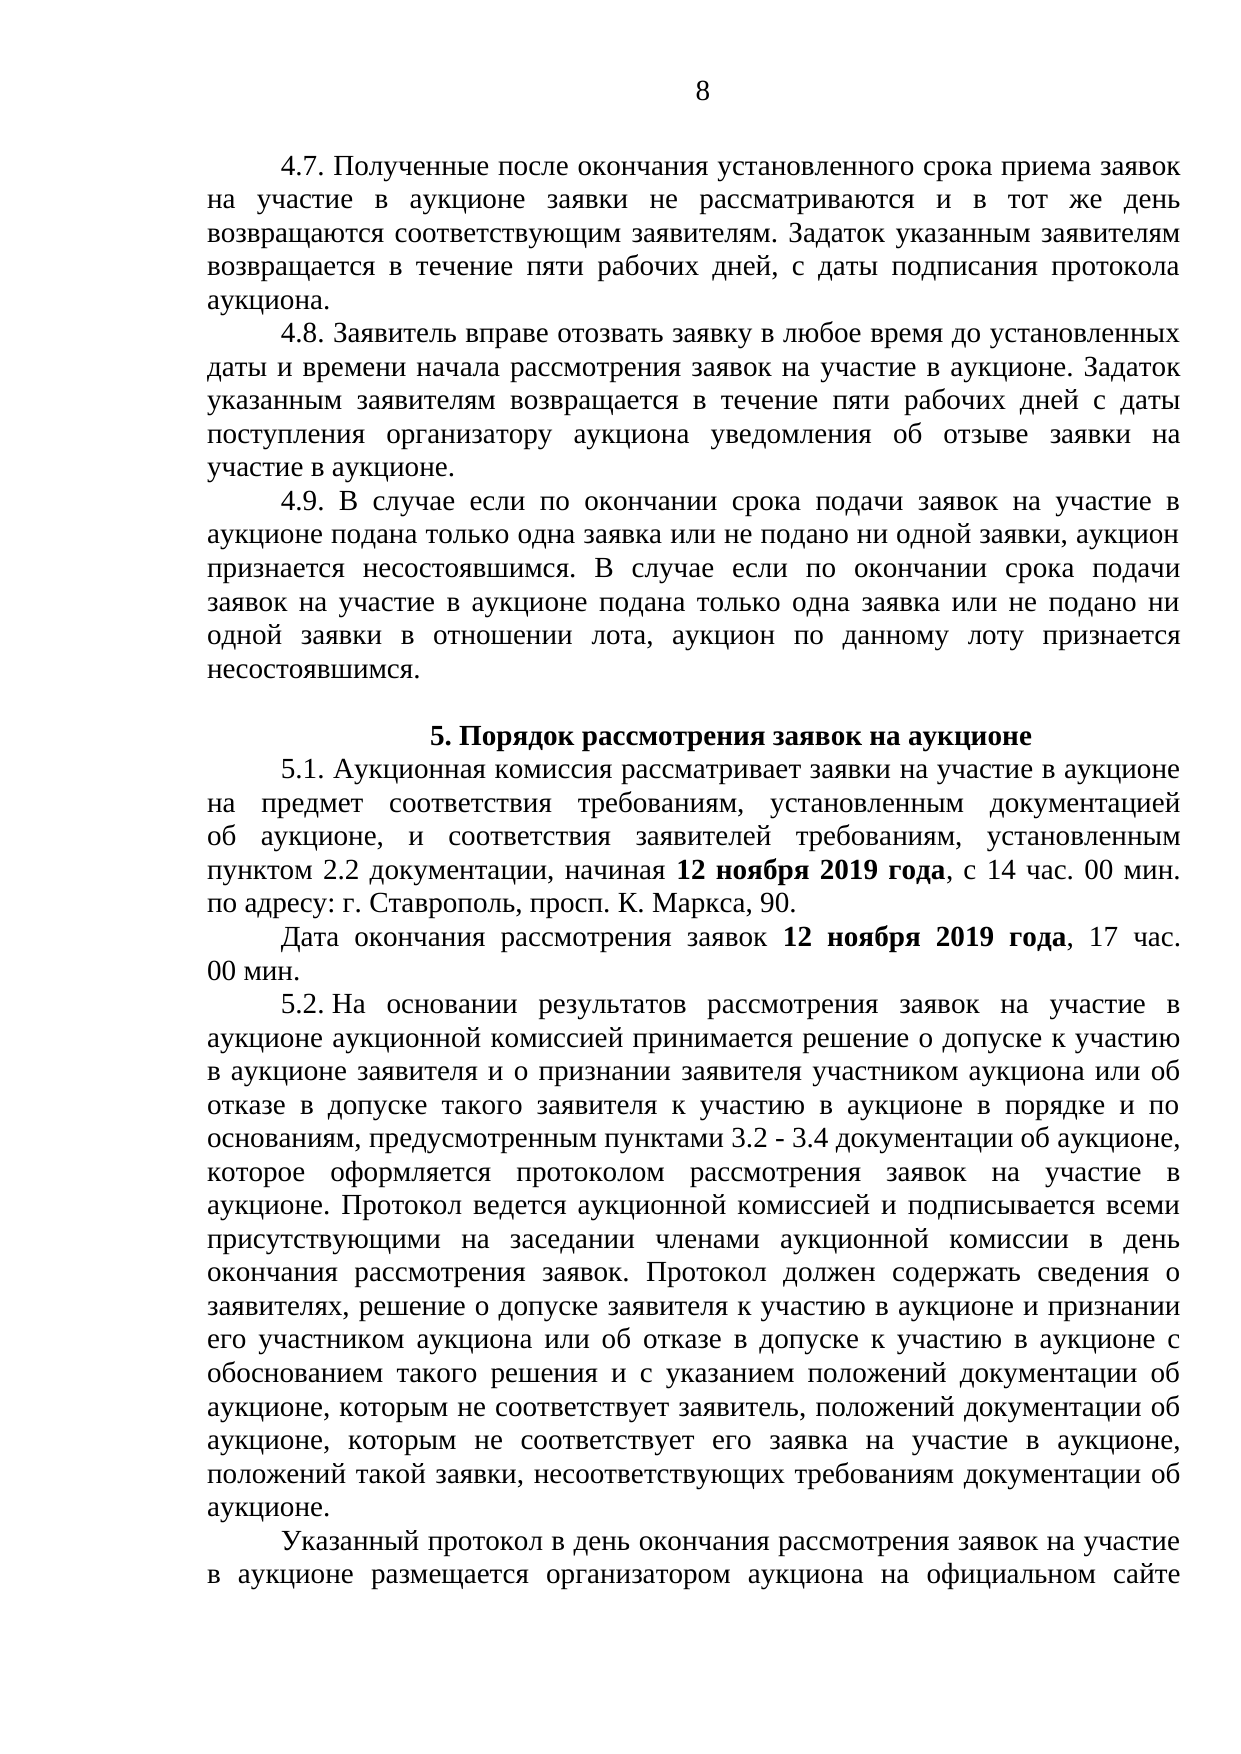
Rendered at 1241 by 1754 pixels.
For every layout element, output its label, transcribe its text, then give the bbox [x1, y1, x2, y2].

text 4.9. В случае если по окончании срока подачи заявок на участие в аукционе подана только одна заявка или не подано ни одной заявки, аукцион признается несостоявшимся. В случае если по окончании срока подачи заявок на участие в аукционе подана только одна заявка или не подано ни одной заявки в отношении лота, аукцион по данному лоту признается несостоявшимся. [207, 483, 1181, 684]
text Дата окончания рассмотрения заявок 12 ноября 2019 года, 17 час. 00 мин. [207, 919, 1181, 986]
text 4.7. Полученные после окончания установленного срока приема заявок на участие в аукционе заявки не рассматриваются и в тот же день возвращаются соответствующим заявителям. Задаток указанным заявителям возвращается в течение пяти рабочих дней, с даты подписания протокола аукциона. [207, 148, 1181, 315]
text 5.1. Аукционная комиссия рассматривает заявки на участие в аукционе на предмет соответствия требованиям, установленным документацией об аукционе, и соответствия заявителей требованиям, установленным пунктом 2.2 документации, начиная 12 ноября 2019 года, с 14 час. 00 мин. по адресу: г. Ставрополь, просп. К. Маркса, 90. [207, 751, 1181, 919]
text 4.8. Заявитель вправе отозвать заявку в любое время до установленных даты и времени начала рассмотрения заявок на участие в аукционе. Задаток указанным заявителям возвращается в течение пяти рабочих дней с даты поступления организатору аукциона уведомления об отзыве заявки на участие в аукционе. [207, 315, 1181, 483]
text 5.2. На основании результатов рассмотрения заявок на участие в аукционе аукционной комиссией принимается решение о допуске к участию в аукционе заявителя и о признании заявителя участником аукциона или об отказе в допуске такого заявителя к участию в аукционе в порядке и по основаниям, предусмотренным пунктами 3.2 - 3.4 документации об аукционе, которое оформляется протоколом рассмотрения заявок на участие в аукционе. Протокол ведется аукционной комиссией и подписывается всеми присутствующими на заседании членами аукционной комиссии в день окончания рассмотрения заявок. Протокол должен содержать сведения о заявителях, решение о допуске заявителя к участию в аукционе и признании его участником аукциона или об отказе в допуске к участию в аукционе с обоснованием такого решения и с указанием положений документации об аукционе, которым не соответствует заявитель, положений документации об аукционе, которым не соответствует его заявка на участие в аукционе, положений такой заявки, несоответствующих требованиям документации об аукционе. [207, 986, 1181, 1523]
text 5. Порядок рассмотрения заявок на аукционе [207, 718, 1181, 751]
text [207, 1523, 1181, 1590]
